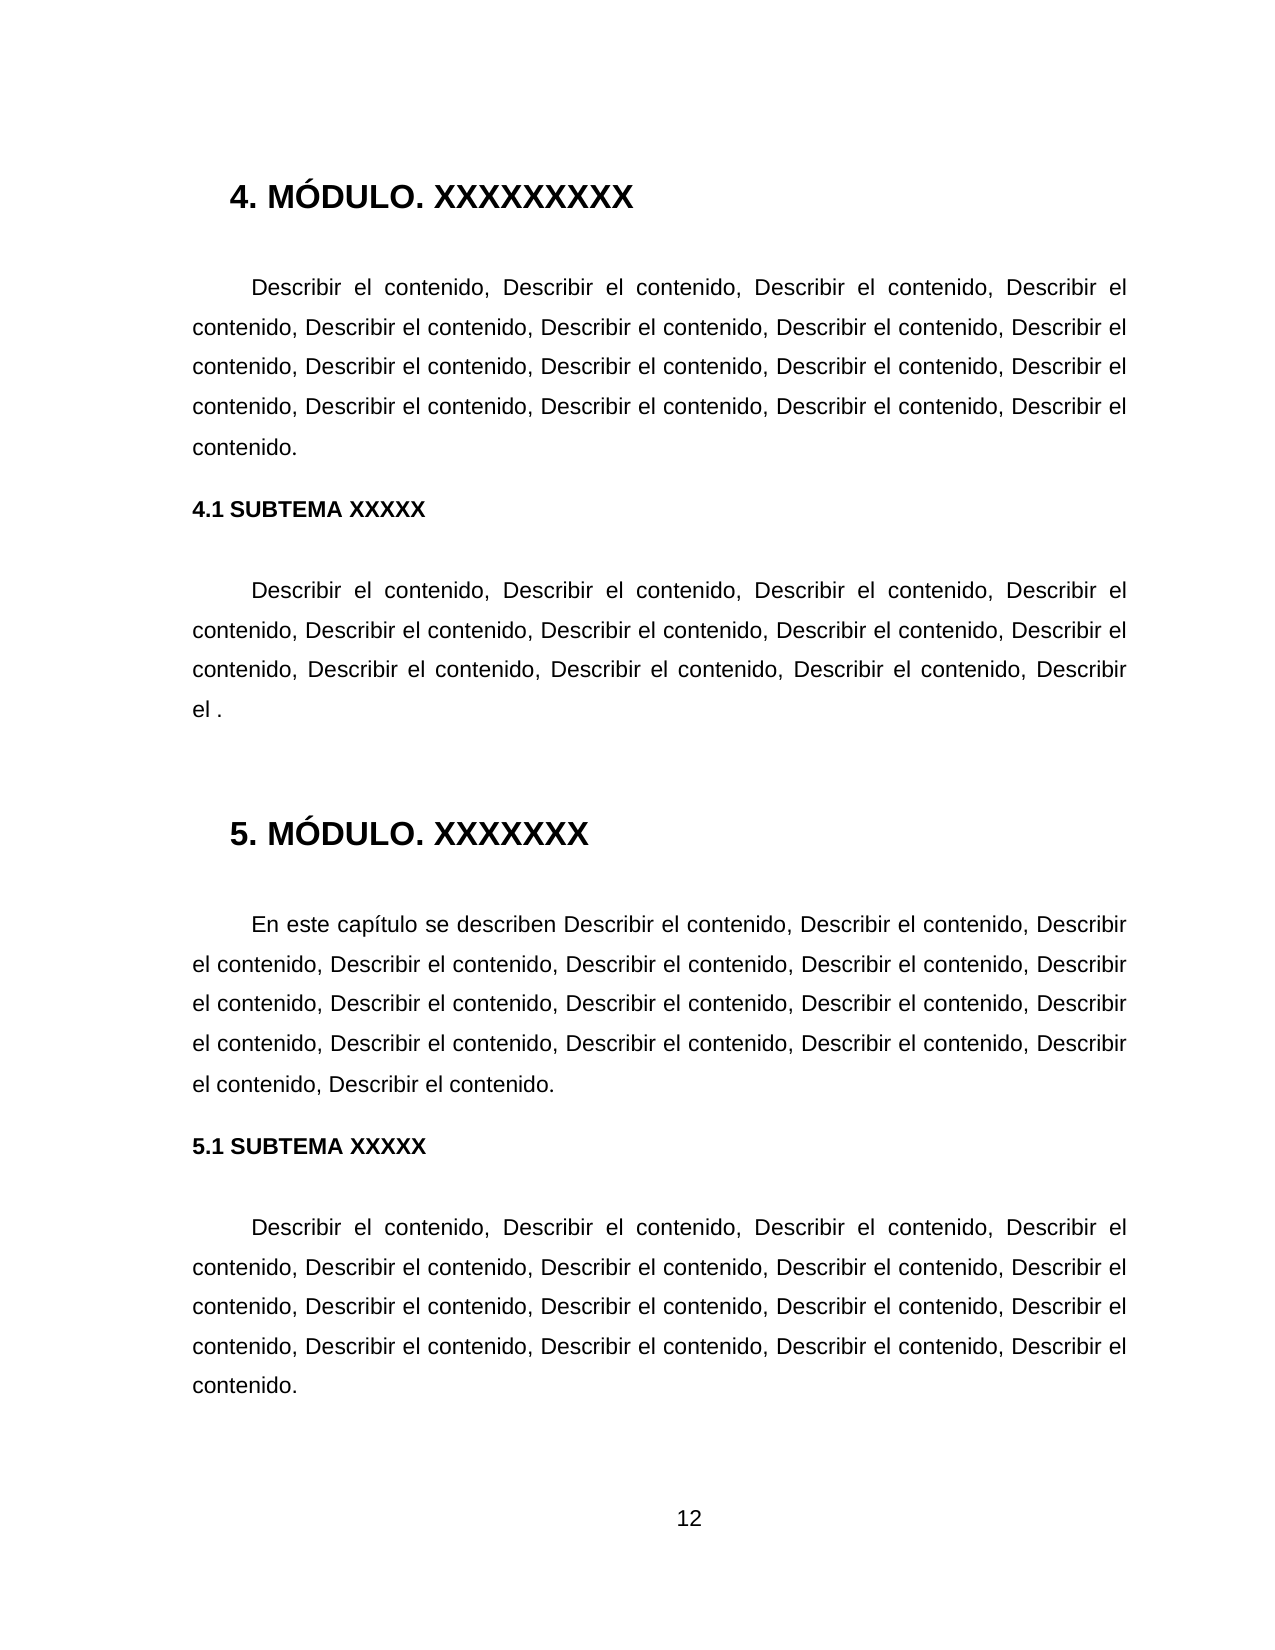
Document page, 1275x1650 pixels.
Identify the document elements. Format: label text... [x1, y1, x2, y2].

text En este capítulo se describen Describir el contenido, Describir el contenido, Describir el contenido, Describir el contenido, Describir el contenido, Describir el contenido, Describir el contenido, Describir el contenido, Describir el contenido, Describir el contenido, Describir el contenido, Describir el contenido, Describir el contenido, Describir el contenido, Describir el contenido, Describir el contenido. [192, 911, 1127, 1098]
subtitle MÓDULO. XXXXXXX [229, 814, 1127, 853]
subtitle MÓDULO. XXXXXXXXX [229, 177, 1127, 216]
text Describir el contenido, Describir el contenido, Describir el contenido, Describir el contenido, Describir el contenido, Describir el contenido, Describir el contenido, Describir el contenido, Describir el contenido, Describir el contenido, Describir el contenido, Describir el contenido, Describir el contenido, Describir el contenido, Describir el contenido, Describir el contenido. [192, 274, 1127, 461]
text Describir el contenido, Describir el contenido, Describir el contenido, Describir el contenido, Describir el contenido, Describir el contenido, Describir el contenido, Describir el contenido, Describir el contenido, Describir el contenido, Describir el contenido, Describir el contenido, Describir el contenido, Describir el contenido, Describir el contenido, Describir el contenido. [192, 1214, 1127, 1398]
text Describir el contenido, Describir el contenido, Describir el contenido, Describir el contenido, Describir el contenido, Describir el contenido, Describir el contenido, Describir el contenido, Describir el contenido, Describir el contenido, Describir el contenido, Describir el . [192, 577, 1127, 722]
subtitle 5.1 SUBTEMA XXXXX [185, 1133, 1127, 1159]
subtitle SUBTEMA XXXXX [192, 496, 1127, 522]
